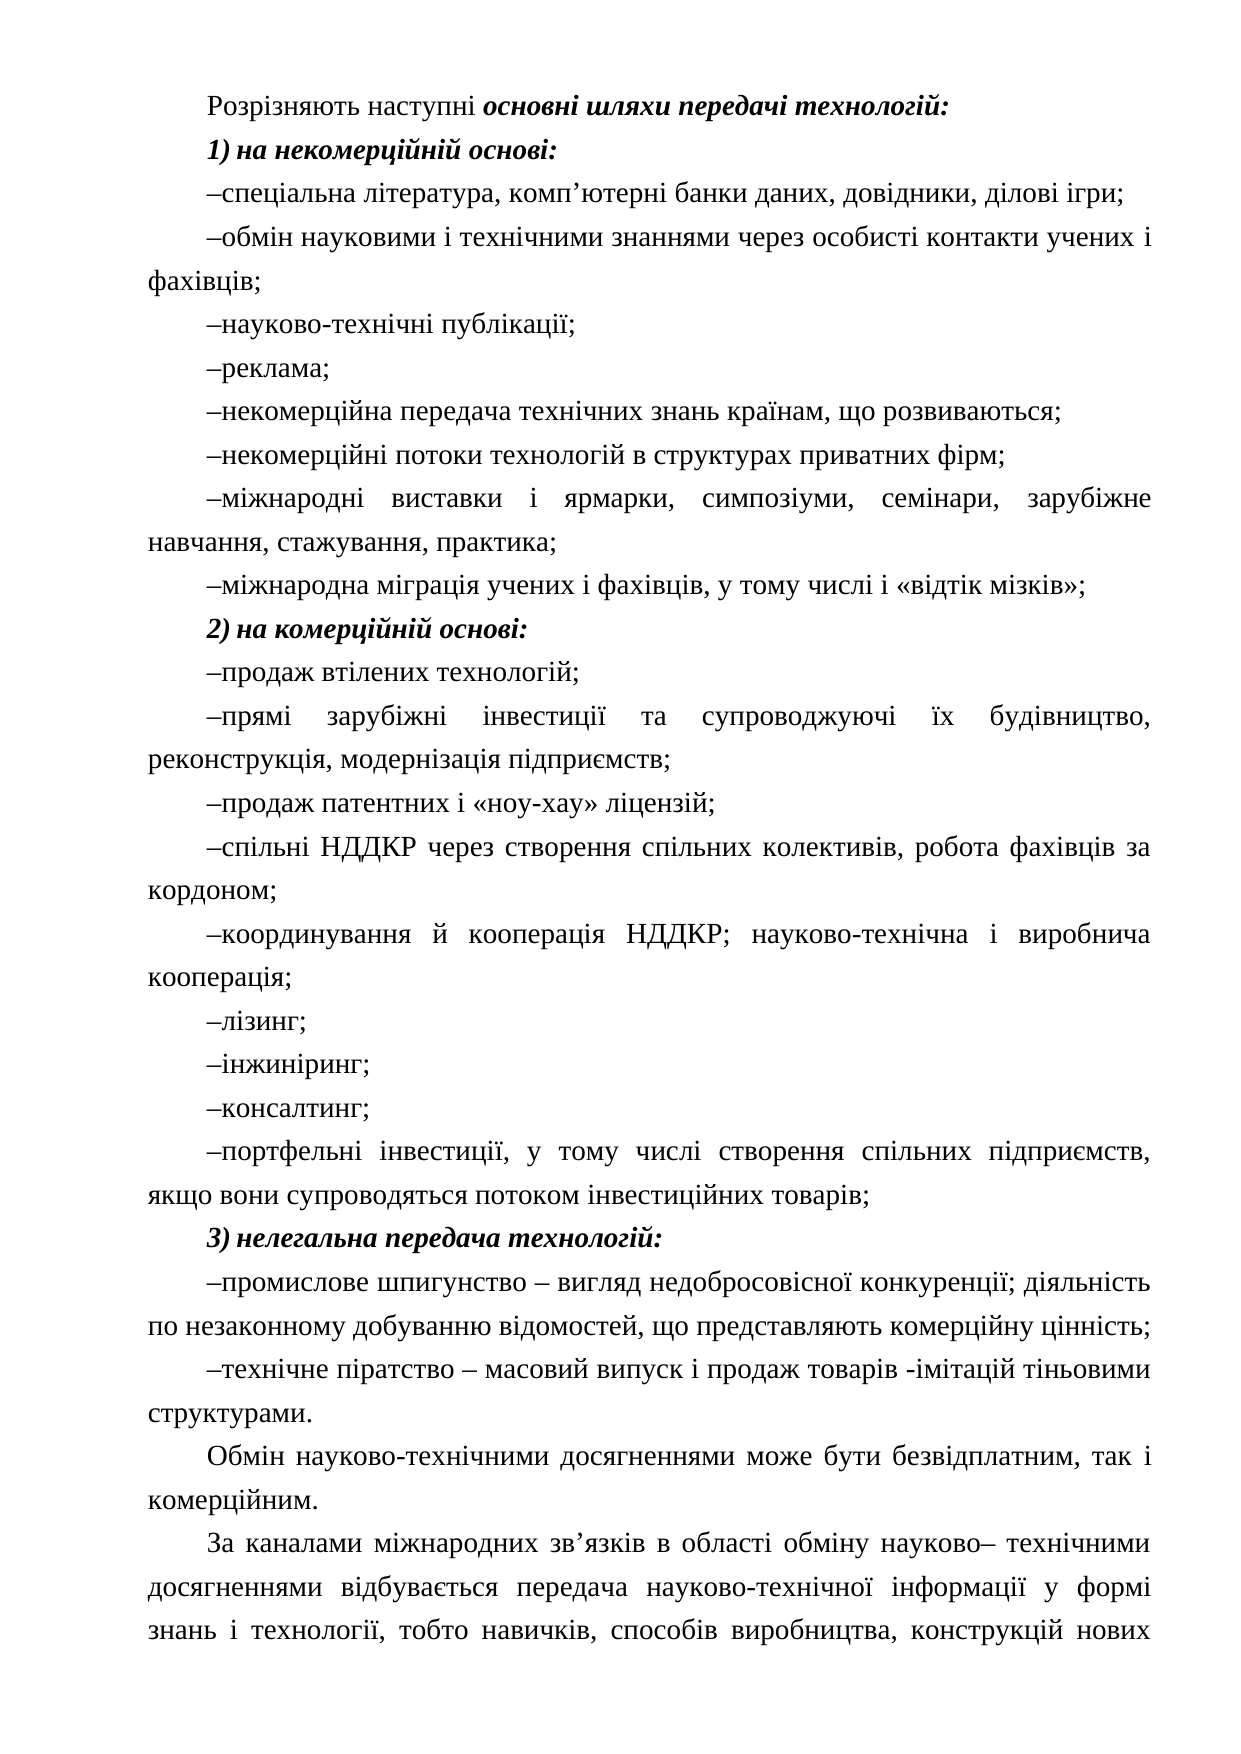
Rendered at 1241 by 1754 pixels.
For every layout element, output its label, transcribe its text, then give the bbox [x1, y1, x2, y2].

list портфельні інвестиції, у тому числі створення спільних підприємств, якщо вони супроводяться потоком інвестиційних товарів; [148, 1133, 1152, 1211]
list координування й кооперація НДДКР; науково-технічна і виробнича кооперація; [148, 916, 1152, 993]
list науково-технічні публікації; [148, 306, 1152, 340]
list прямі зарубіжні інвестиції та супроводжуючі їх будівництво, реконструкція, модернізація підприємств; [148, 698, 1152, 775]
list лізинг; [148, 1003, 1152, 1036]
list реклама; [148, 350, 1152, 383]
list продаж патентних і «ноу-хау» ліцензій; [148, 785, 1152, 819]
subtitle на некомерційній основі: [148, 132, 1152, 166]
subtitle на комерційній основі: [148, 611, 1152, 644]
list спільні НДДКР через створення спільних колективів, робота фахівців за кордоном; [148, 829, 1152, 906]
list міжнародна міграція учених і фахівців, у тому числі і «відтік мізків»; [148, 567, 1152, 601]
list некомерційні потоки технологій в структурах приватних фірм; [148, 437, 1152, 470]
list міжнародні виставки і ярмарки, симпозіуми, семінари, зарубіжне навчання, стажування, практика; [148, 480, 1152, 557]
list продаж втілених технологій; [148, 654, 1152, 688]
subtitle нелегальна передача технологій: [148, 1221, 1152, 1254]
list консалтинг; [148, 1090, 1152, 1123]
list технічне піратство – масовий випуск і продаж товарів -імітацій тіньовими структурами. [148, 1351, 1152, 1428]
list промислове шпигунство – вигляд недобросовісної конкуренції; діяльність по незаконному добуванню відомостей, що представляють комерційну цінність; [148, 1264, 1152, 1341]
list обмін науковими і технічними знаннями через особисті контакти учених і фахівців; [148, 219, 1152, 296]
text Обмін науково-технічними досягненнями може бути безвідплатним, так і комерційним. [148, 1438, 1152, 1515]
list некомерційна передача технічних знань країнам, що розвиваються; [148, 393, 1152, 427]
text Розрізняють наступні основні шляхи передачі технологій: [148, 88, 1152, 122]
list спеціальна література, комп’ютерні банки даних, довідники, ділові ігри; [148, 176, 1152, 209]
list інжиніринг; [148, 1046, 1152, 1080]
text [148, 1525, 1152, 1646]
